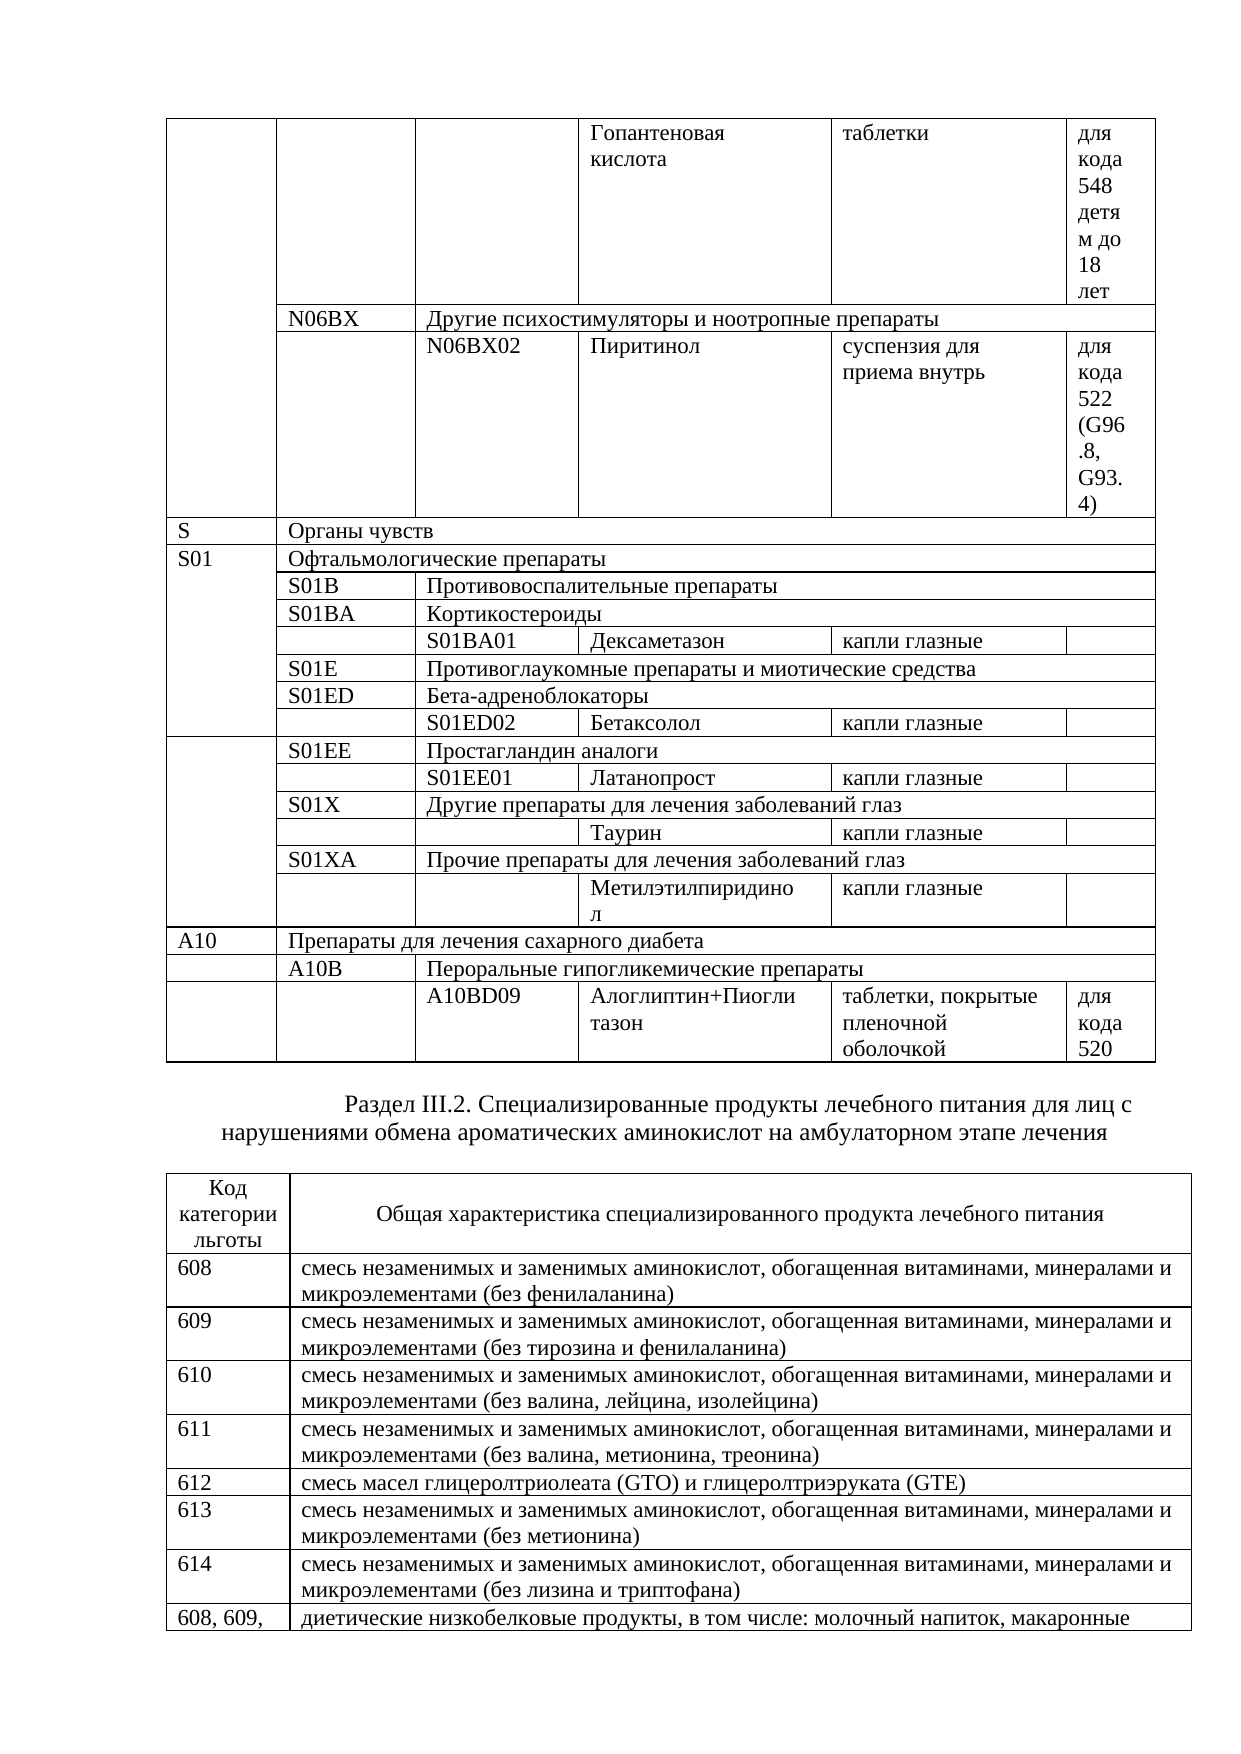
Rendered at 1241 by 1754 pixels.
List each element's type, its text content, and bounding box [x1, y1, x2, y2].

table_cell Бетаксолол [579, 709, 831, 736]
table_cell S01X [277, 792, 415, 818]
table_cell S01ED [277, 682, 415, 708]
table_cell S01EE01 [416, 764, 578, 791]
table_cell S [167, 518, 276, 544]
table_cell [277, 627, 415, 653]
table_cell суспензия для приема внутрь [832, 332, 1066, 517]
table_cell смесь незаменимых и заменимых аминокислот, обогащенная витаминами, минералами и микроэлементами (без валина, лейцина, изолейцина) [291, 1361, 1191, 1414]
table_cell А10В [277, 955, 415, 981]
table_cell [167, 982, 276, 1061]
table_cell S01E [277, 655, 415, 681]
table_cell смесь незаменимых и заменимых аминокислот, обогащенная витаминами, минералами и микроэлементами (без тирозина и фенилаланина) [291, 1308, 1191, 1360]
table_cell капли глазные [832, 819, 1066, 845]
table_cell Противовоспалительные препараты [416, 573, 1155, 599]
table_cell Латанопрост [579, 764, 831, 791]
table_cell для кода 522 (G96.8, G93.4) [1067, 332, 1155, 517]
table_cell Пиритинол [579, 332, 831, 517]
table_cell капли глазные [832, 627, 1066, 653]
table_cell A10BD09 [416, 982, 578, 1061]
table_cell S01B [277, 573, 415, 599]
table_cell Кортикостероиды [416, 600, 1155, 626]
table_cell [167, 955, 276, 981]
table_cell 611 [167, 1415, 289, 1468]
table_cell Органы чувств [277, 518, 1155, 544]
table_cell S01BA01 [416, 627, 578, 653]
table_cell таблетки [832, 119, 1066, 304]
table_header Код категории льготы [167, 1174, 289, 1253]
table_cell S01 [167, 545, 276, 736]
table_cell 614 [167, 1550, 289, 1603]
table_cell смесь незаменимых и заменимых аминокислот, обогащенная витаминами, минералами и микроэлементами (без валина, метионина, треонина) [291, 1415, 1191, 1468]
table_cell [416, 819, 578, 845]
table_cell 608 [167, 1254, 289, 1306]
table_cell Простагландин аналоги [416, 737, 1155, 763]
table_cell S01ED02 [416, 709, 578, 736]
table_cell Прочие препараты для лечения заболеваний глаз [416, 846, 1155, 873]
table_cell Алоглиптин+Пиоглитазон [579, 982, 831, 1061]
table_cell для кода 520 [1067, 982, 1155, 1061]
table_cell [1067, 874, 1155, 926]
table_cell Офтальмологические препараты [277, 545, 1155, 571]
table_cell [1067, 627, 1155, 653]
table_cell [277, 874, 415, 926]
table_cell 610 [167, 1361, 289, 1414]
table_cell [416, 119, 578, 304]
table_cell 612 [167, 1469, 289, 1495]
table_cell [1067, 709, 1155, 736]
table_cell [277, 119, 415, 304]
table_cell смесь незаменимых и заменимых аминокислот, обогащенная витаминами, минералами и микроэлементами (без метионина) [291, 1496, 1191, 1549]
table_cell смесь масел глицеролтриолеата (GTO) и глицеролтриэруката (GTE) [291, 1469, 1191, 1495]
table_cell смесь незаменимых и заменимых аминокислот, обогащенная витаминами, минералами и микроэлементами (без лизина и триптофана) [291, 1550, 1191, 1603]
table_cell Препараты для лечения сахарного диабета [277, 928, 1155, 954]
table_header Общая характеристика специализированного продукта лечебного питания [291, 1174, 1191, 1253]
table_cell Пероральные гипогликемические препараты [416, 955, 1155, 981]
table_cell [416, 874, 578, 926]
table_cell S01BA [277, 600, 415, 626]
table_cell 613 [167, 1496, 289, 1549]
table_cell [1067, 764, 1155, 791]
table_cell [167, 737, 276, 926]
table_cell S01EE [277, 737, 415, 763]
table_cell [291, 1604, 1191, 1630]
table_cell S01XA [277, 846, 415, 873]
table_cell капли глазные [832, 709, 1066, 736]
table_cell А10 [167, 928, 276, 954]
table_cell таблетки, покрытые пленочной оболочкой [832, 982, 1066, 1061]
table_cell [277, 982, 415, 1061]
table_cell Противоглаукомные препараты и миотические средства [416, 655, 1155, 681]
table_cell Таурин [579, 819, 831, 845]
table_cell [277, 709, 415, 736]
table_cell Другие психостимуляторы и ноотропные препараты [416, 305, 1155, 331]
table_cell [1067, 819, 1155, 845]
table_cell N06BX02 [416, 332, 578, 517]
table_cell [277, 819, 415, 845]
table_cell для кода 548 детям до 18 лет [1067, 119, 1155, 304]
table_cell капли глазные [832, 874, 1066, 926]
table_cell Дексаметазон [579, 627, 831, 653]
table_cell Другие препараты для лечения заболеваний глаз [416, 792, 1155, 818]
title Раздел III.2. Специализированные продукты лечебного питания для лиц с нарушениями обмена ароматических аминокислот на амбулаторном этапе лечения [177, 1089, 1152, 1146]
table_cell 609 [167, 1308, 289, 1360]
table_cell [277, 764, 415, 791]
table_cell N06BX [277, 305, 415, 331]
table_cell Бета-адреноблокаторы [416, 682, 1155, 708]
table_cell капли глазные [832, 764, 1066, 791]
table_cell Метилэтилпиридинол [579, 874, 831, 926]
table_cell смесь незаменимых и заменимых аминокислот, обогащенная витаминами, минералами и микроэлементами (без фенилаланина) [291, 1254, 1191, 1306]
table_cell Гопантеновая кислота [579, 119, 831, 304]
table_cell [277, 332, 415, 517]
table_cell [167, 1604, 289, 1630]
